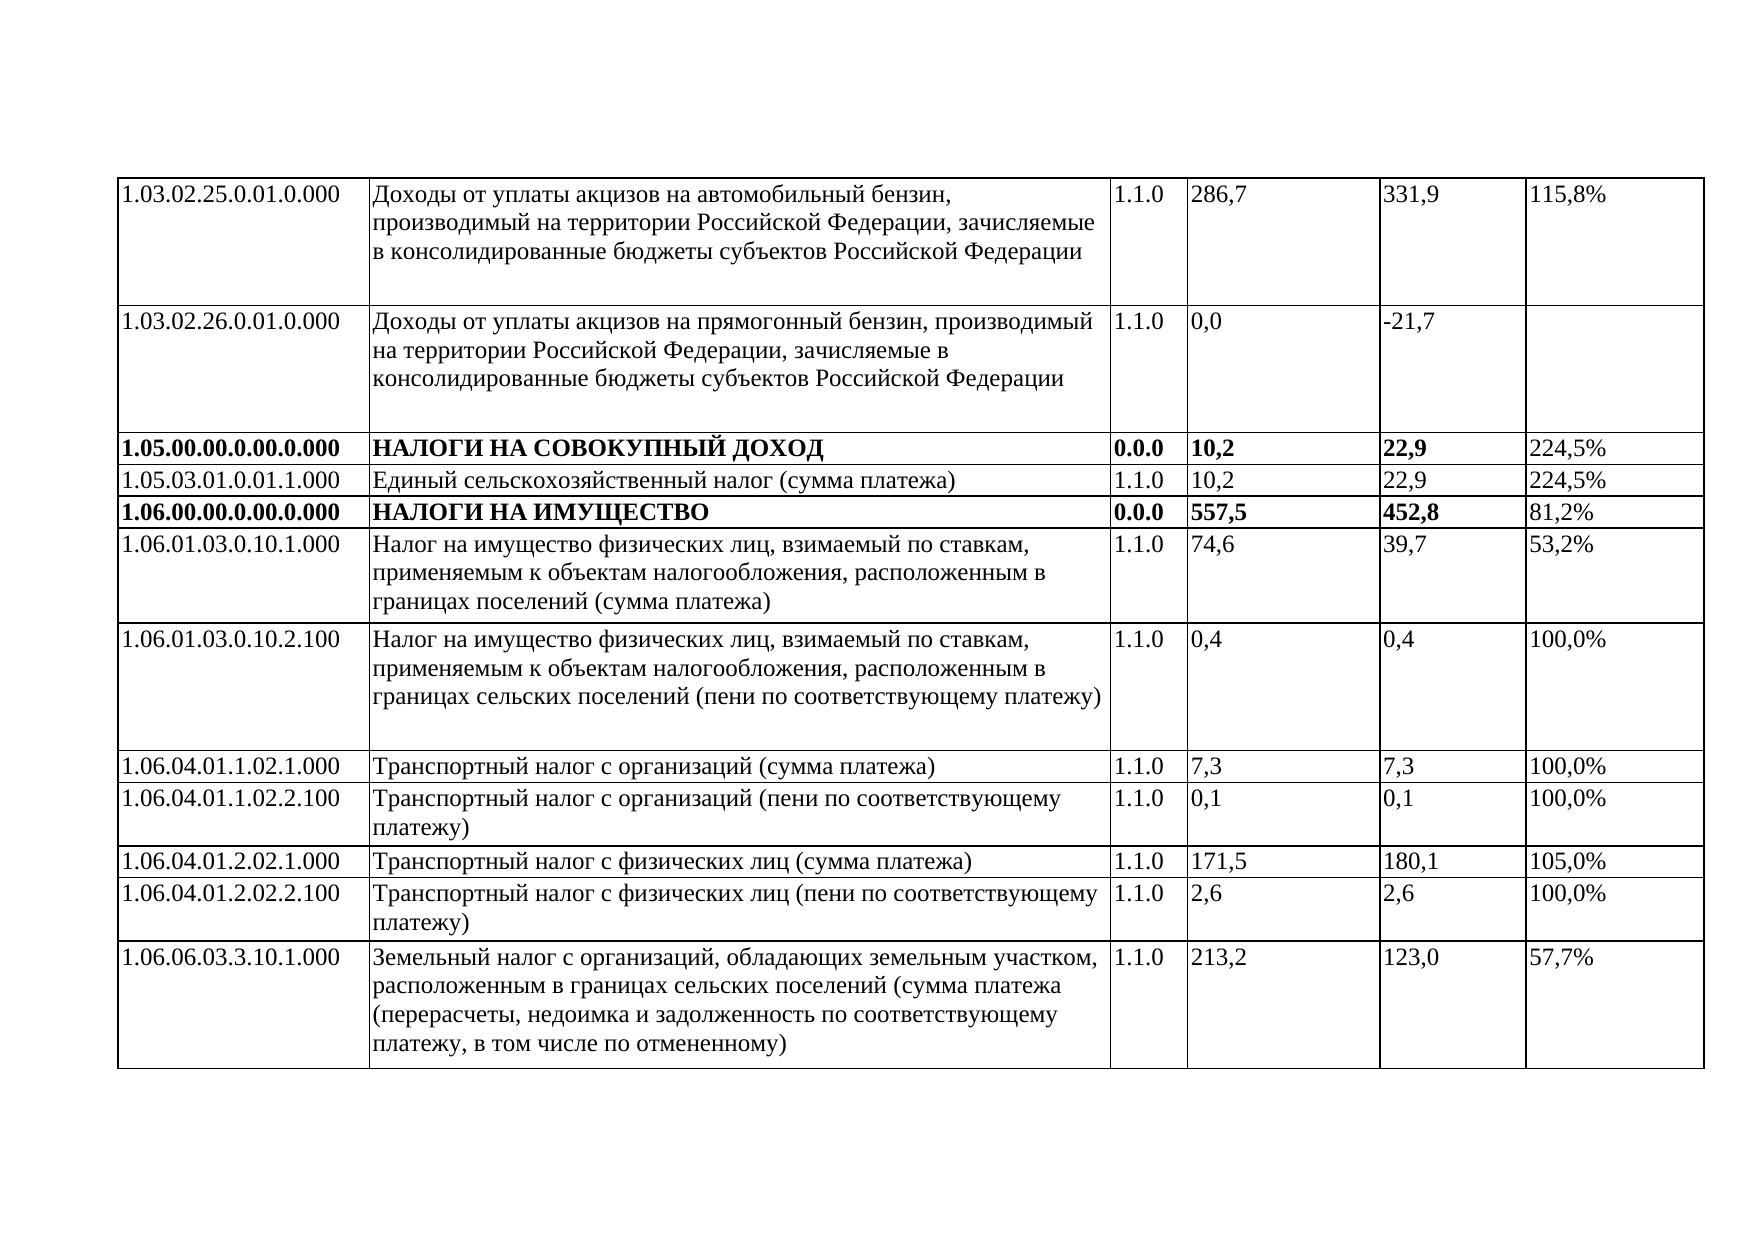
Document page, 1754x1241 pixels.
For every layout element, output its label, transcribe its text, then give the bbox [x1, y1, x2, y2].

table_cell Транспортный налог с физических лиц (пени по соответствующему платежу) [370, 878, 1110, 940]
table_cell Единый сельскохозяйственный налог (сумма платежа) [370, 465, 1110, 495]
table_cell 1.05.03.01.0.01.1.000 [119, 465, 369, 495]
table_cell 0.0.0 [1111, 433, 1187, 463]
table_cell 10,2 [1188, 433, 1379, 463]
table_cell 0,0 [1188, 306, 1379, 432]
table_cell 39,7 [1381, 529, 1525, 622]
table_cell Доходы от уплаты акцизов на автомобильный бензин, производимый на территории Российской Федерации, зачисляемые в консолидированные бюджеты субъектов Российской Федерации [370, 179, 1110, 304]
table_cell Налог на имущество физических лиц, взимаемый по ставкам, применяемым к объектам налогообложения, расположенным в границах сельских поселений (пени по соответствующему платежу) [370, 624, 1110, 749]
table_cell 0,4 [1381, 624, 1525, 749]
table_cell 213,2 [1188, 942, 1379, 1067]
table_cell 100,0% [1527, 751, 1703, 781]
table_cell 57,7% [1527, 942, 1703, 1067]
table_cell 2,6 [1381, 878, 1525, 940]
table_cell 81,2% [1527, 497, 1703, 527]
table_cell 74,6 [1188, 529, 1379, 622]
table_cell 1.06.04.01.2.02.1.000 [119, 847, 369, 877]
table_cell 0,1 [1188, 783, 1379, 845]
table_cell 10,2 [1188, 465, 1379, 495]
table_cell 22,9 [1381, 465, 1525, 495]
table_cell 1.1.0 [1111, 783, 1187, 845]
table_cell Земельный налог с организаций, обладающих земельным участком, расположенным в границах сельских поселений (сумма платежа (перерасчеты, недоимка и задолженность по соответствующему платежу, в том числе по отмененному) [370, 942, 1110, 1067]
table_cell 123,0 [1381, 942, 1525, 1067]
table_cell 1.1.0 [1111, 624, 1187, 749]
table_cell 100,0% [1527, 624, 1703, 749]
table_cell 0,4 [1188, 624, 1379, 749]
table_cell 1.1.0 [1111, 751, 1187, 781]
table_cell 1.06.04.01.1.02.1.000 [119, 751, 369, 781]
table_cell 1.06.06.03.3.10.1.000 [119, 942, 369, 1067]
table_cell 1.06.00.00.0.00.0.000 [119, 497, 369, 527]
table_cell 100,0% [1527, 783, 1703, 845]
table_cell 7,3 [1188, 751, 1379, 781]
table_cell 1.03.02.25.0.01.0.000 [119, 179, 369, 304]
table_cell 1.06.01.03.0.10.1.000 [119, 529, 369, 622]
table_cell Доходы от уплаты акцизов на прямогонный бензин, производимый на территории Российской Федерации, зачисляемые в консолидированные бюджеты субъектов Российской Федерации [370, 306, 1110, 432]
table_cell Транспортный налог с организаций (пени по соответствующему платежу) [370, 783, 1110, 845]
table_cell -21,7 [1381, 306, 1525, 432]
table_cell 22,9 [1381, 433, 1525, 463]
table_cell 1.1.0 [1111, 942, 1187, 1067]
table_cell 557,5 [1188, 497, 1379, 527]
table_cell 105,0% [1527, 847, 1703, 877]
table_cell 100,0% [1527, 878, 1703, 940]
table_cell 1.1.0 [1111, 465, 1187, 495]
table_cell 2,6 [1188, 878, 1379, 940]
table_cell 331,9 [1381, 179, 1525, 304]
table_cell 224,5% [1527, 433, 1703, 463]
table_cell НАЛОГИ НА СОВОКУПНЫЙ ДОХОД [370, 433, 1110, 463]
table_cell 1.1.0 [1111, 306, 1187, 432]
table_cell [1527, 306, 1703, 432]
table_cell 1.03.02.26.0.01.0.000 [119, 306, 369, 432]
table_cell Налог на имущество физических лиц, взимаемый по ставкам, применяемым к объектам налогообложения, расположенным в границах поселений (сумма платежа) [370, 529, 1110, 622]
table_cell 171,5 [1188, 847, 1379, 877]
table_cell 180,1 [1381, 847, 1525, 877]
table_cell 1.06.04.01.2.02.2.100 [119, 878, 369, 940]
table_cell 115,8% [1527, 179, 1703, 304]
table_cell 286,7 [1188, 179, 1379, 304]
table_cell 1.1.0 [1111, 179, 1187, 304]
table_cell Транспортный налог с организаций (сумма платежа) [370, 751, 1110, 781]
table_cell 0,1 [1381, 783, 1525, 845]
table_cell 1.1.0 [1111, 878, 1187, 940]
table_cell 1.1.0 [1111, 847, 1187, 877]
table_cell 1.06.04.01.1.02.2.100 [119, 783, 369, 845]
table_cell 224,5% [1527, 465, 1703, 495]
table_cell Транспортный налог с физических лиц (сумма платежа) [370, 847, 1110, 877]
table_cell 1.1.0 [1111, 529, 1187, 622]
table_cell 1.05.00.00.0.00.0.000 [119, 433, 369, 463]
table_cell 53,2% [1527, 529, 1703, 622]
table_cell 0.0.0 [1111, 497, 1187, 527]
table_cell 7,3 [1381, 751, 1525, 781]
table_cell 1.06.01.03.0.10.2.100 [119, 624, 369, 749]
table_cell 452,8 [1381, 497, 1525, 527]
table_cell НАЛОГИ НА ИМУЩЕСТВО [370, 497, 1110, 527]
